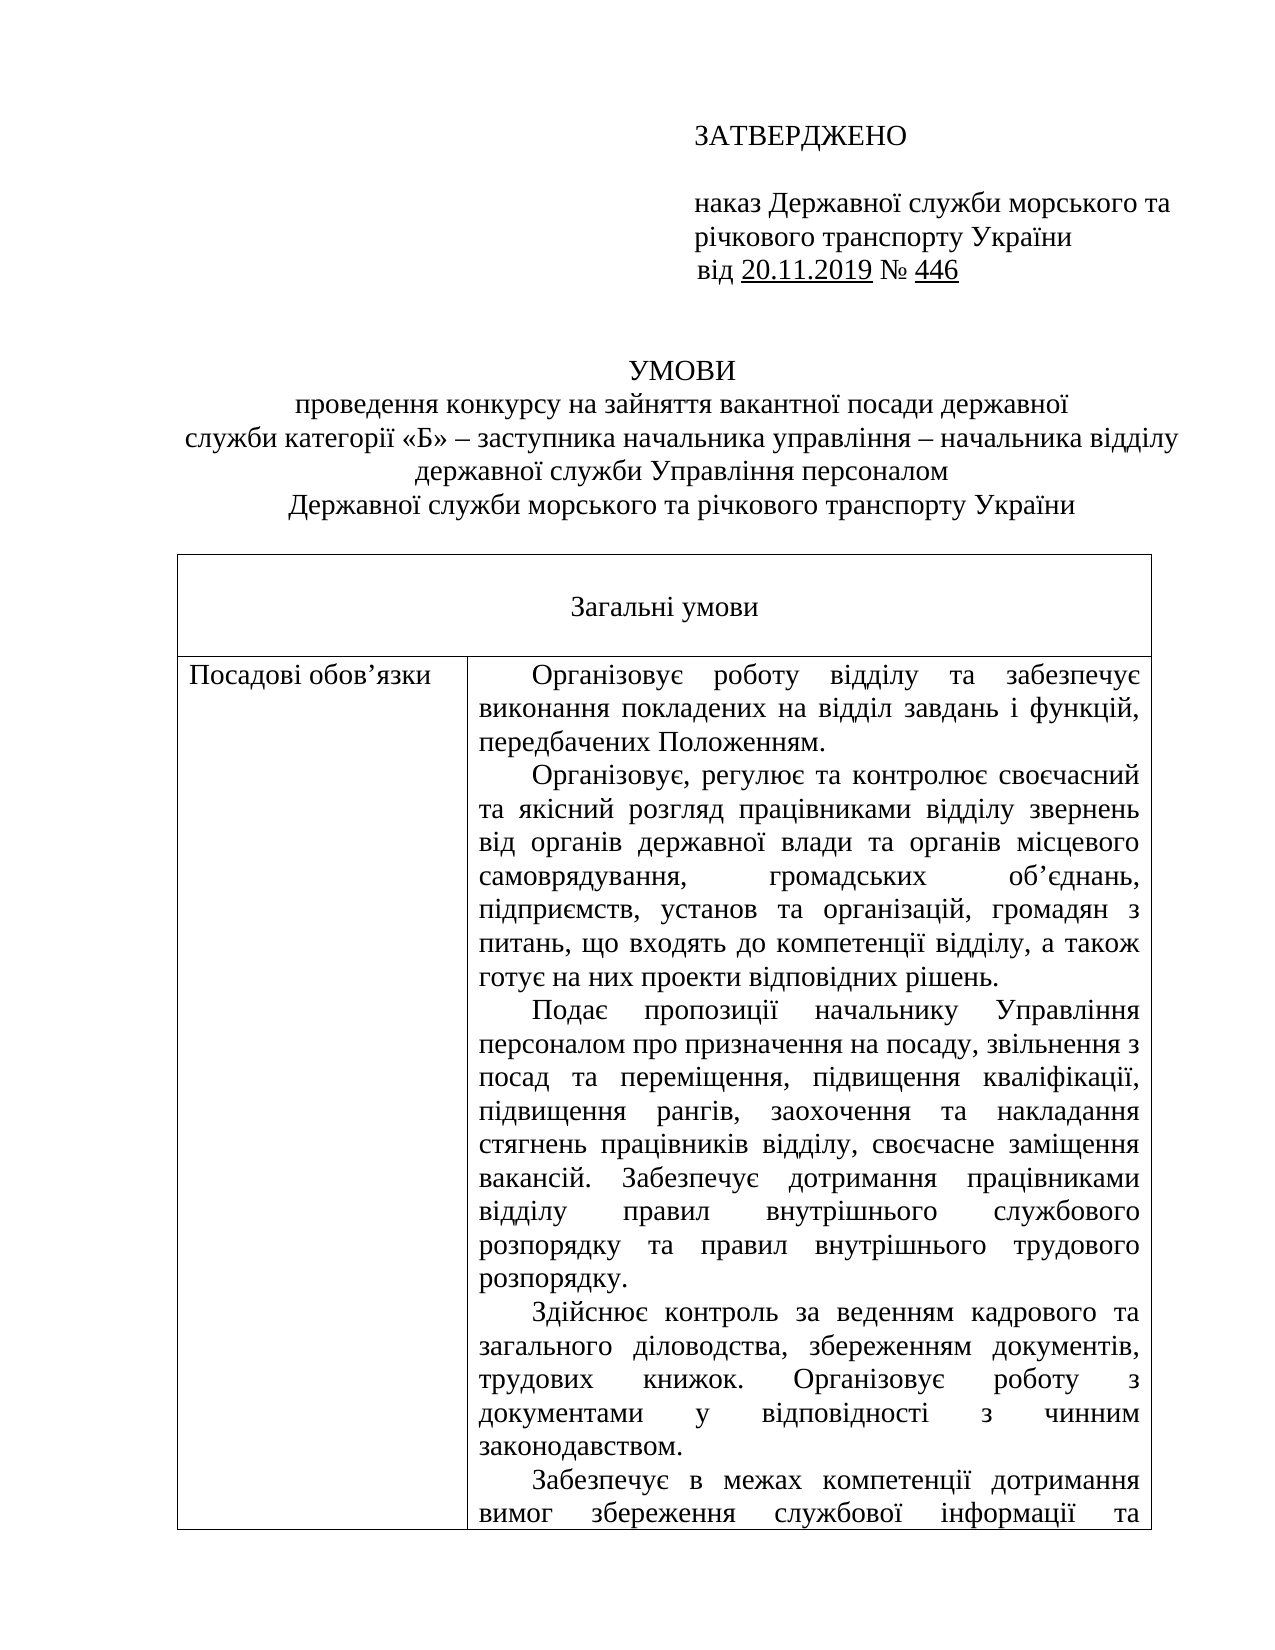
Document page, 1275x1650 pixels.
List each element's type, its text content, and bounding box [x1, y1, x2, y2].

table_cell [468, 657, 1151, 1529]
text УМОВИ [177, 353, 1186, 386]
text служби категорії «Б» – заступника начальника управління – начальника відділу державної служби Управління персоналом [177, 420, 1186, 487]
text Державної служби морського та річкового транспорту України [177, 487, 1186, 521]
table_header Загальні умови [178, 555, 1151, 656]
table_cell Посадові обов’язки [178, 657, 467, 1529]
text проведення конкурсу на зайняття вакантної посади державної [177, 386, 1186, 420]
text від 20.11.2019 № 446 [697, 252, 1186, 286]
text ЗАТВЕРДЖЕНО [177, 118, 1186, 152]
text наказ Державної служби морського та річкового транспорту України [694, 185, 1186, 252]
